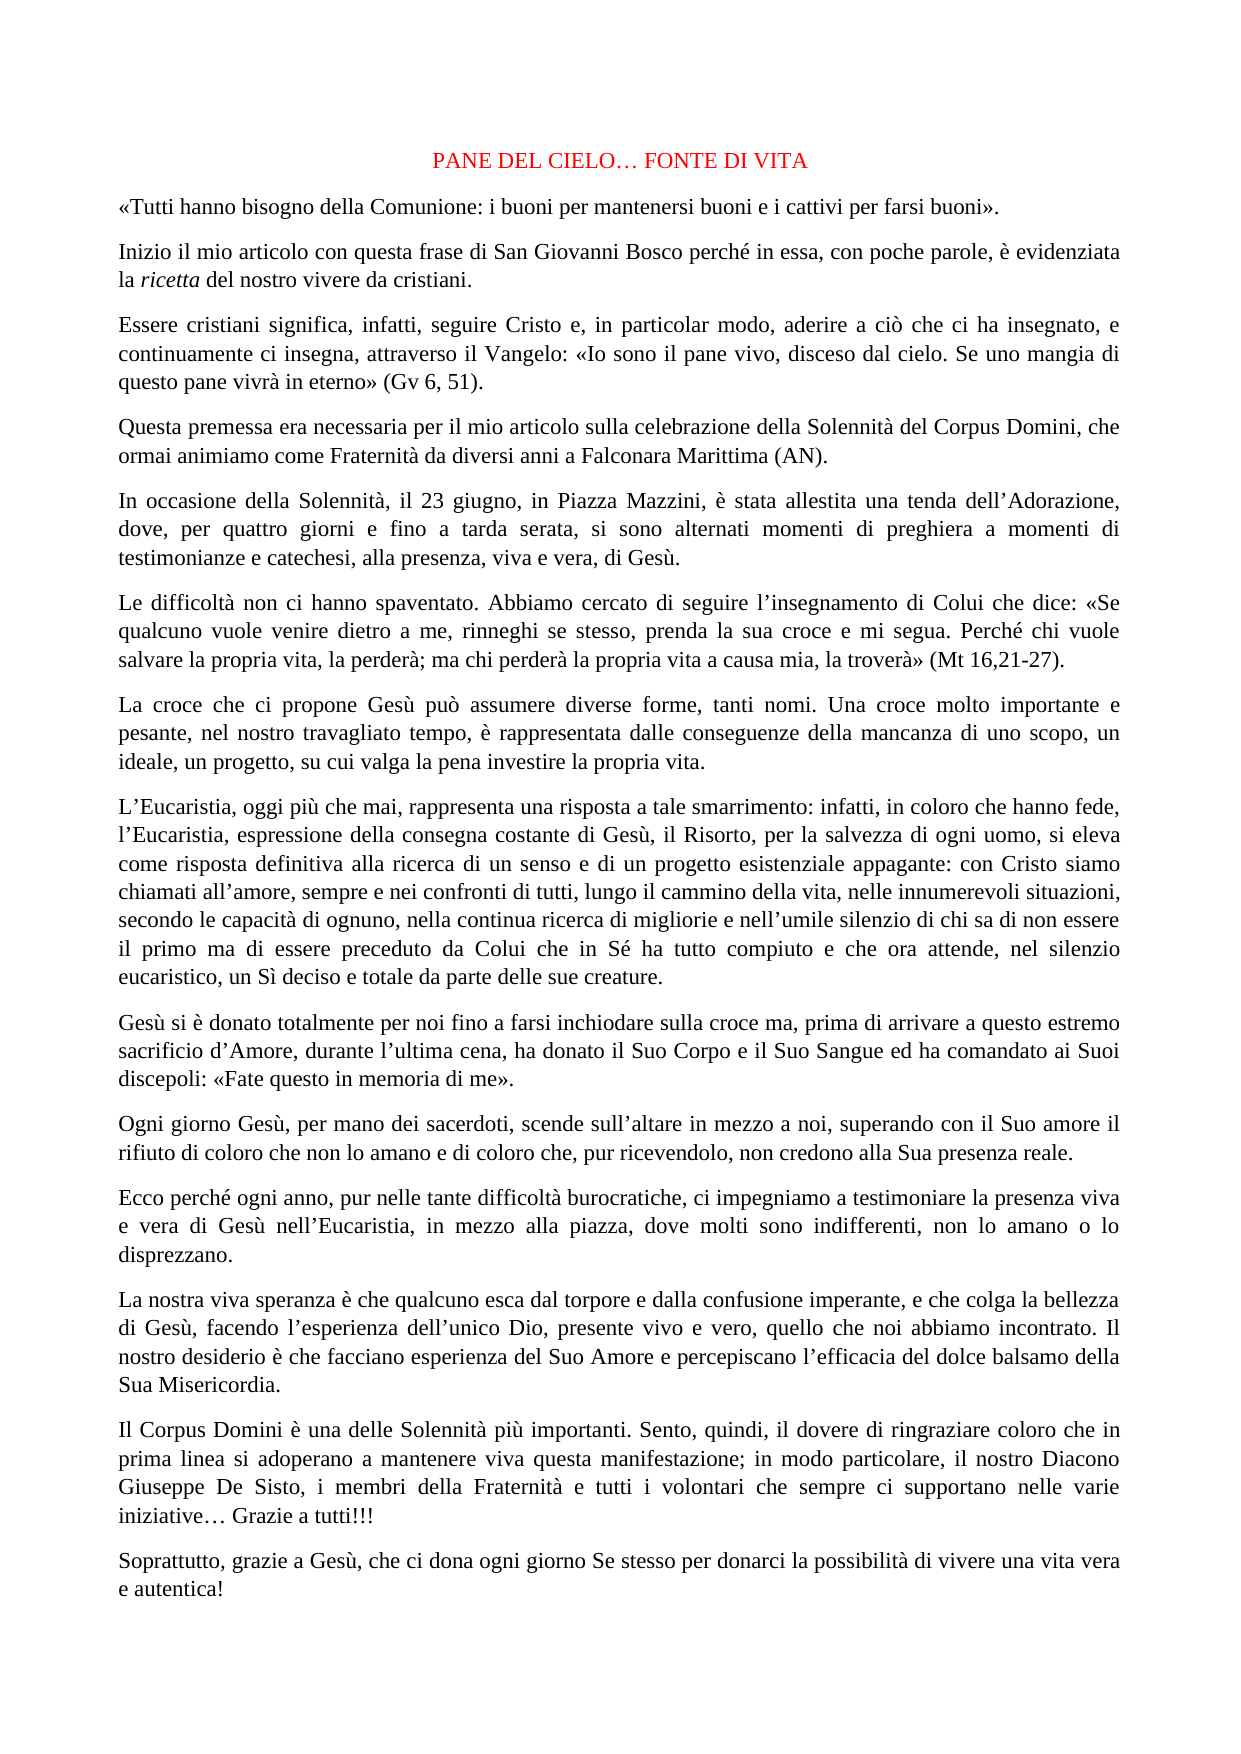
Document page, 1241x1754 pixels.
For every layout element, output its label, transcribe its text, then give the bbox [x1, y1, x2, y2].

text Il Corpus Domini è una delle Solennità più importanti. Sento, quindi, il dovere di ringraziare coloro che in prima linea si adoperano a mantenere viva questa manifestazione; in modo particolare, il nostro Diacono Giuseppe De Sisto, i membri della Fraternità e tutti i volontari che sempre ci supportano nelle varie iniziative… Grazie a tutti!!! [118, 1416, 1122, 1528]
text Le difficoltà non ci hanno spaventato. Abbiamo cercato di seguire l’insegnamento di Colui che dice: «Se qualcuno vuole venire dietro a me, rinneghi se stesso, prenda la sua croce e mi segua. Perché chi vuole salvare la propria vita, la perderà; ma chi perderà la propria vita a causa mia, la troverà» (Mt 16,21-27). [118, 589, 1122, 672]
text Soprattutto, grazie a Gesù, che ci dona ogni giorno Se stesso per donarci la possibilità di vivere una vita vera e autentica! [118, 1547, 1122, 1602]
text La nostra viva speranza è che qualcuno esca dal torpore e dalla confusione imperante, e che colga la bellezza di Gesù, facendo l’esperienza dell’unico Dio, presente vivo e vero, quello che noi abbiamo incontrato. Il nostro desiderio è che facciano esperienza del Suo Amore e percepiscano l’efficacia del dolce balsamo della Sua Misericordia. [118, 1286, 1122, 1398]
text «Tutti hanno bisogno della Comunione: i buoni per mantenersi buoni e i cattivi per farsi buoni». [118, 193, 1122, 219]
text Gesù si è donato totalmente per noi fino a farsi inchiodare sulla croce ma, prima di arrivare a questo estremo sacrificio d’Amore, durante l’ultima cena, ha donato il Suo Corpo e il Suo Sangue ed ha comandato ai Suoi discepoli: «Fate questo in memoria di me». [118, 1008, 1122, 1092]
text PANE DEL CIELO… FONTE DI VITA [118, 148, 1122, 174]
text La croce che ci propone Gesù può assumere diverse forme, tanti nomi. Una croce molto importante e pesante, nel nostro travagliato tempo, è rappresentata dalle conseguenze della mancanza di uno scopo, un ideale, un progetto, su cui valga la pena investire la propria vita. [118, 691, 1122, 774]
text Ecco perché ogni anno, pur nelle tante difficoltà burocratiche, ci impegniamo a testimoniare la presenza viva e vera di Gesù nell’Eucaristia, in mezzo alla piazza, dove molti sono indifferenti, non lo amano o lo disprezzano. [118, 1184, 1122, 1267]
text Ogni giorno Gesù, per mano dei sacerdoti, scende sull’altare in mezzo a noi, superando con il Suo amore il rifiuto di coloro che non lo amano e di coloro che, pur ricevendolo, non credono alla Sua presenza reale. [118, 1111, 1122, 1165]
text L’Eucaristia, oggi più che mai, rappresenta una risposta a tale smarrimento: infatti, in coloro che hanno fede, l’Eucaristia, espressione della consegna costante di Gesù, il Risorto, per la salvezza di ogni uomo, si eleva come risposta definitiva alla ricerca di un senso e di un progetto esistenziale appagante: con Cristo siamo chiamati all’amore, sempre e nei confronti di tutti, lungo il cammino della vita, nelle innumerevoli situazioni, secondo le capacità di ognuno, nella continua ricerca di migliorie e nell’umile silenzio di chi sa di non essere il primo ma di essere preceduto da Colui che in Sé ha tutto compiuto e che ora attende, nel silenzio eucaristico, un Sì deciso e totale da parte delle sue creature. [118, 793, 1122, 990]
text In occasione della Solennità, il 23 giugno, in Piazza Mazzini, è stata allestita una tenda dell’Adorazione, dove, per quattro giorni e fino a tarda serata, si sono alternati momenti di preghiera a momenti di testimonianze e catechesi, alla presenza, viva e vera, di Gesù. [118, 487, 1122, 570]
text Essere cristiani significa, infatti, seguire Cristo e, in particolar modo, aderire a ciò che ci ha insegnato, e continuamente ci insegna, attraverso il Vangelo: «Io sono il pane vivo, disceso dal cielo. Se uno mangia di questo pane vivrà in eterno» (Gv 6, 51). [118, 311, 1122, 394]
text Questa premessa era necessaria per il mio articolo sulla celebrazione della Solennità del Corpus Domini, che ormai animiamo come Fraternità da diversi anni a Falconara Marittima (AN). [118, 413, 1122, 468]
text Inizio il mio articolo con questa frase di San Giovanni Bosco perché in essa, con poche parole, è evidenziata la ricetta del nostro vivere da cristiani. [118, 238, 1122, 293]
